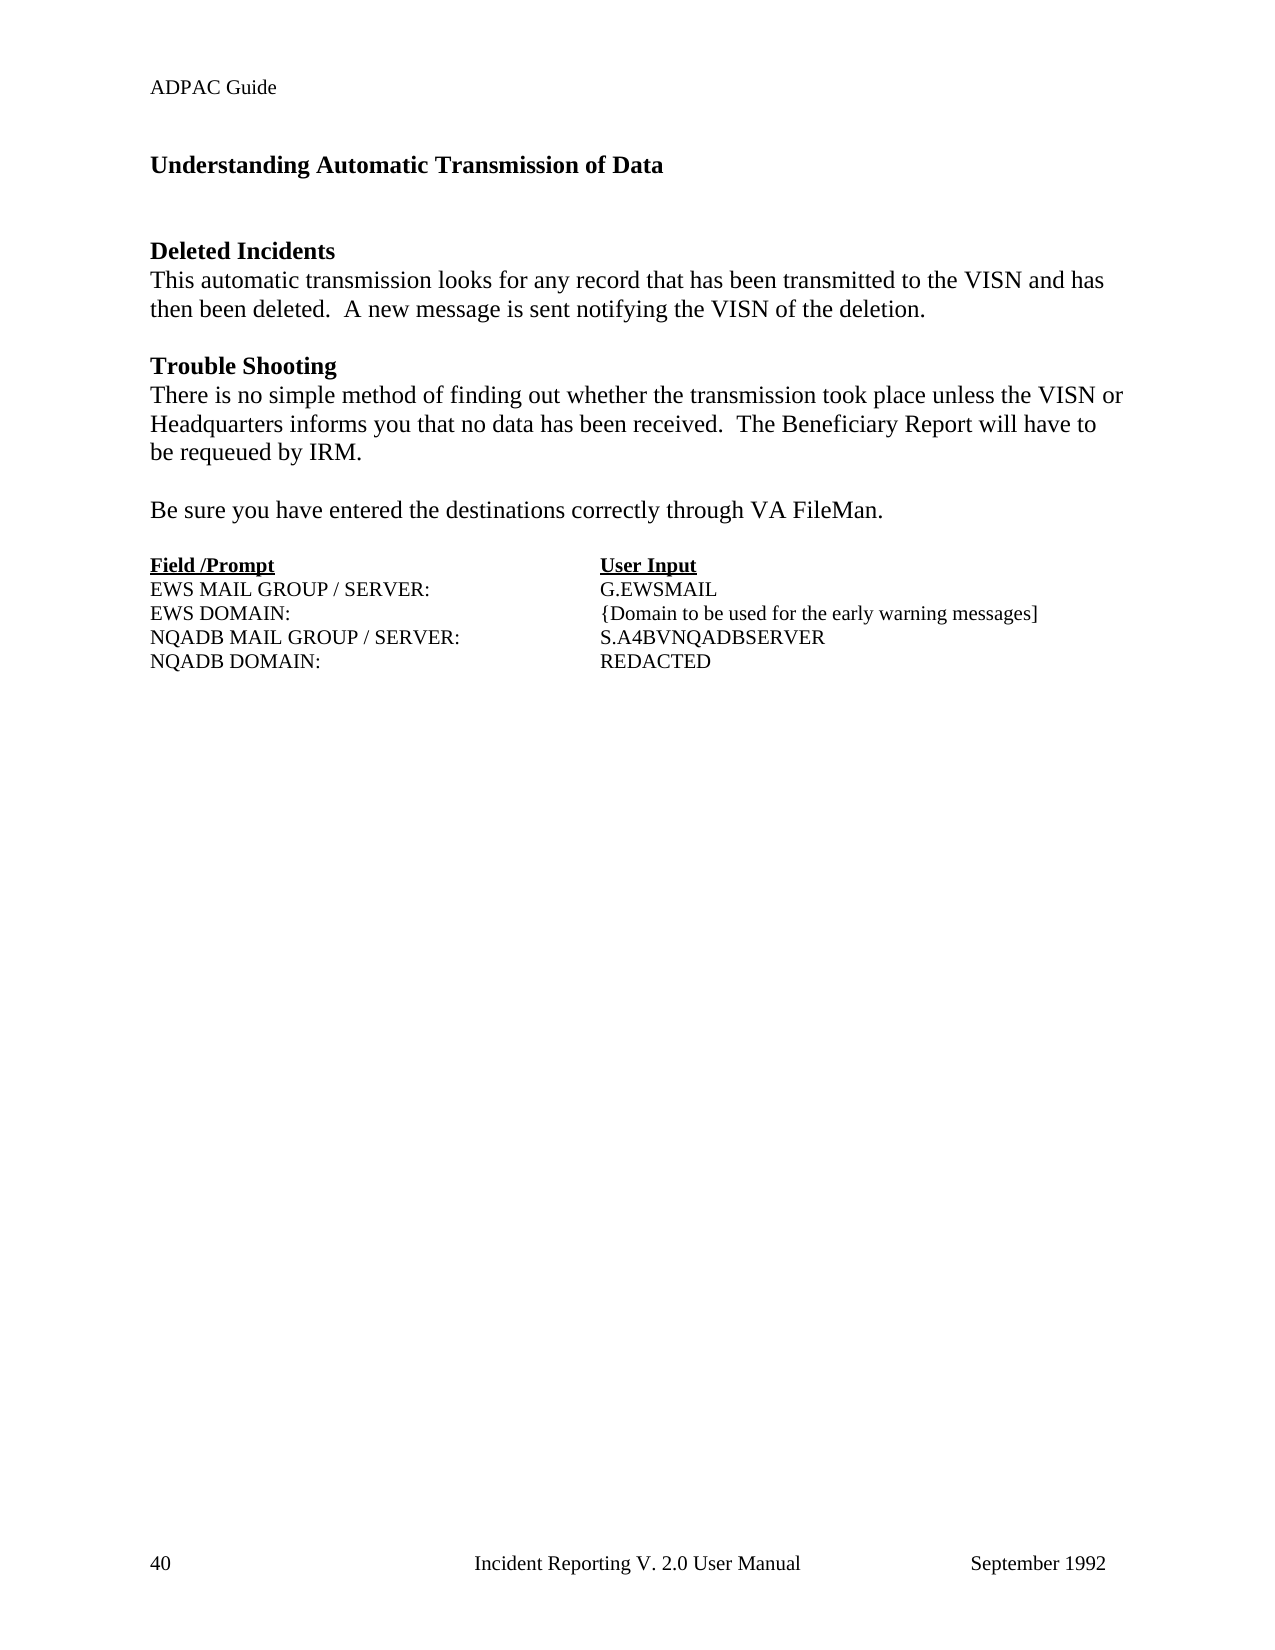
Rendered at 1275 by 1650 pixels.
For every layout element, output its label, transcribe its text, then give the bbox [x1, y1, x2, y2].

text Trouble Shooting [150, 351, 1125, 380]
text EWS DOMAIN: {Domain to be used for the early warning messages] [150, 601, 1125, 625]
text EWS MAIL GROUP / SERVER: G.EWSMAIL [150, 577, 1125, 601]
text Understanding Automatic Transmission of Data [150, 150, 1125, 179]
text This automatic transmission looks for any record that has been transmitted to the VISN and has then been deleted. A new message is sent notifying the VISN of the deletion. [150, 265, 1125, 322]
text Deleted Incidents [150, 236, 1125, 265]
text NQADB DOMAIN: REDACTED [150, 649, 1125, 673]
text NQADB MAIL GROUP / SERVER: S.A4BVNQADBSERVER [150, 625, 1125, 649]
text There is no simple method of finding out whether the transmission took place unless the VISN or Headquarters informs you that no data has been received. The Beneficiary Report will have to be requeued by IRM. [150, 380, 1125, 466]
text Field /Prompt User Input [150, 552, 1125, 577]
text Be sure you have entered the destinations correctly through VA FileMan. [150, 495, 1125, 524]
